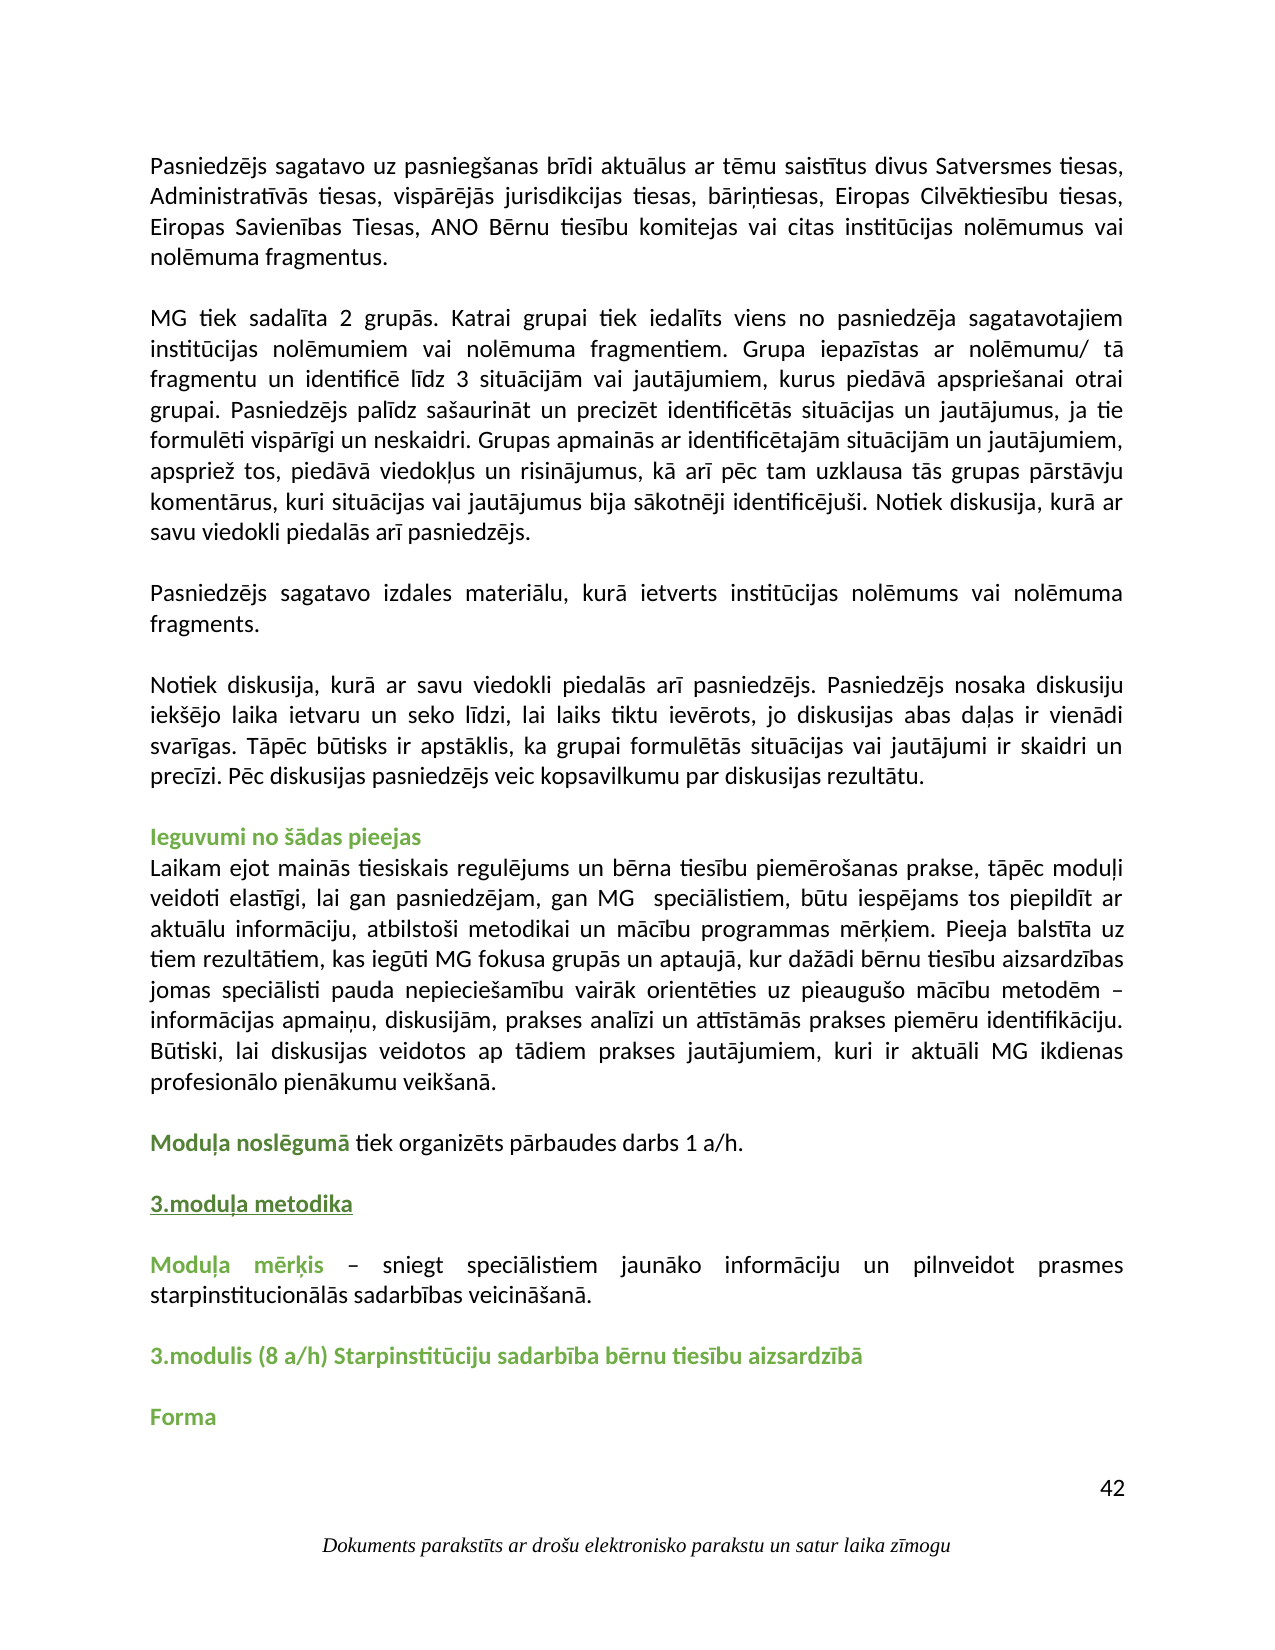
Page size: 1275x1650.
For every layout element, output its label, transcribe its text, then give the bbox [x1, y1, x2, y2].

text Moduļa mērķis – sniegt speciālistiem jaunāko informāciju un pilnveidot prasmes starpinstitucionālās sadarbības veicināšanā. [150, 1249, 1125, 1310]
text 3.modulis (8 a/h) Starpinstitūciju sadarbība bērnu tiesību aizsardzībā [150, 1340, 1125, 1371]
text Ieguvumi no šādas pieejas [150, 821, 1125, 852]
text Notiek diskusija, kurā ar savu viedokli piedalās arī pasniedzējs. Pasniedzējs nosaka diskusiju iekšējo laika ietvaru un seko līdzi, lai laiks tiktu ievērots, jo diskusijas abas daļas ir vienādi svarīgas. Tāpēc būtisks ir apstāklis, ka grupai formulētās situācijas vai jautājumi ir skaidri un precīzi. Pēc diskusijas pasniedzējs veic kopsavilkumu par diskusijas rezultātu. [150, 669, 1125, 791]
text Forma [150, 1401, 1125, 1432]
text Pasniedzējs sagatavo izdales materiālu, kurā ietverts institūcijas nolēmums vai nolēmuma fragments. [150, 577, 1125, 638]
text Moduļa noslēgumā tiek organizēts pārbaudes darbs 1 a/h. [150, 1127, 1125, 1157]
text Pasniedzējs sagatavo uz pasniegšanas brīdi aktuālus ar tēmu saistītus divus Satversmes tiesas, dministratīvās tiesas, vispārējās jurisdikcijas tiesas, bāriņtiesas, Eiropas Cilvēktiesību tiesas, Eiropas Savienības Tiesas, ANO Bērnu tiesību komitejas vai citas institūcijas nolēmumus vai nolēmuma fragmentus. [150, 150, 1125, 272]
text MG tiek sadalīta 2 grupās. Katrai grupai tiek iedalīts viens no pasniedzēja sagatavotajiem institūcijas nolēmumiem vai nolēmuma fragmentiem. Grupa iepazīstas ar nolēmumu/ tā fragmentu un identificē līdz 3 situācijām vai jautājumiem, kurus piedāvā apspriešanai otrai grupai. Pasniedzējs palīdz sašaurināt un precizēt identificētās situācijas un jautājumus, ja tie formulēti vispārīgi un neskaidri. Grupas apmainās ar identificētajām situācijām un jautājumiem, apspriež tos, piedāvā viedokļus un risinājumus, kā arī pēc tam uzklausa tās grupas pārstāvju komentārus, kuri situācijas vai jautājumus bija sākotnēji identificējuši. Notiek diskusija, kurā ar savu viedokli piedalās arī pasniedzējs. [150, 303, 1125, 547]
text Laikam ejot mainās tiesiskais regulējums un bērna tiesību piemērošanas prakse, tāpēc moduļi veidoti elastīgi, lai gan pasniedzējam, gan MG speciālistiem, būtu iespējams tos piepildīt ar aktuālu informāciju, atbilstoši metodikai un programmas mērķiem. Pieeja balstīta uz tiem rezultātiem, kas iegūti MG fokusa grupās un aptaujā, kur dažādi bērnu tiesību aizsardzības jomas speciālisti pauda nepieciešamību vairāk orientēties uz pieaugušo mācību metodēm – informācijas apmaiņu, diskusijām, prakses analīzi un attīstāmās prakses piemēru identifikāciju. Būtiski, lai diskusijas veidotos ap tādiem prakses jautājumiem, kuri ir aktuāli MG ikdienas profesionālo pienākumu veikšanā. [150, 852, 1125, 1096]
text 3.moduļa metodika [150, 1188, 1125, 1218]
